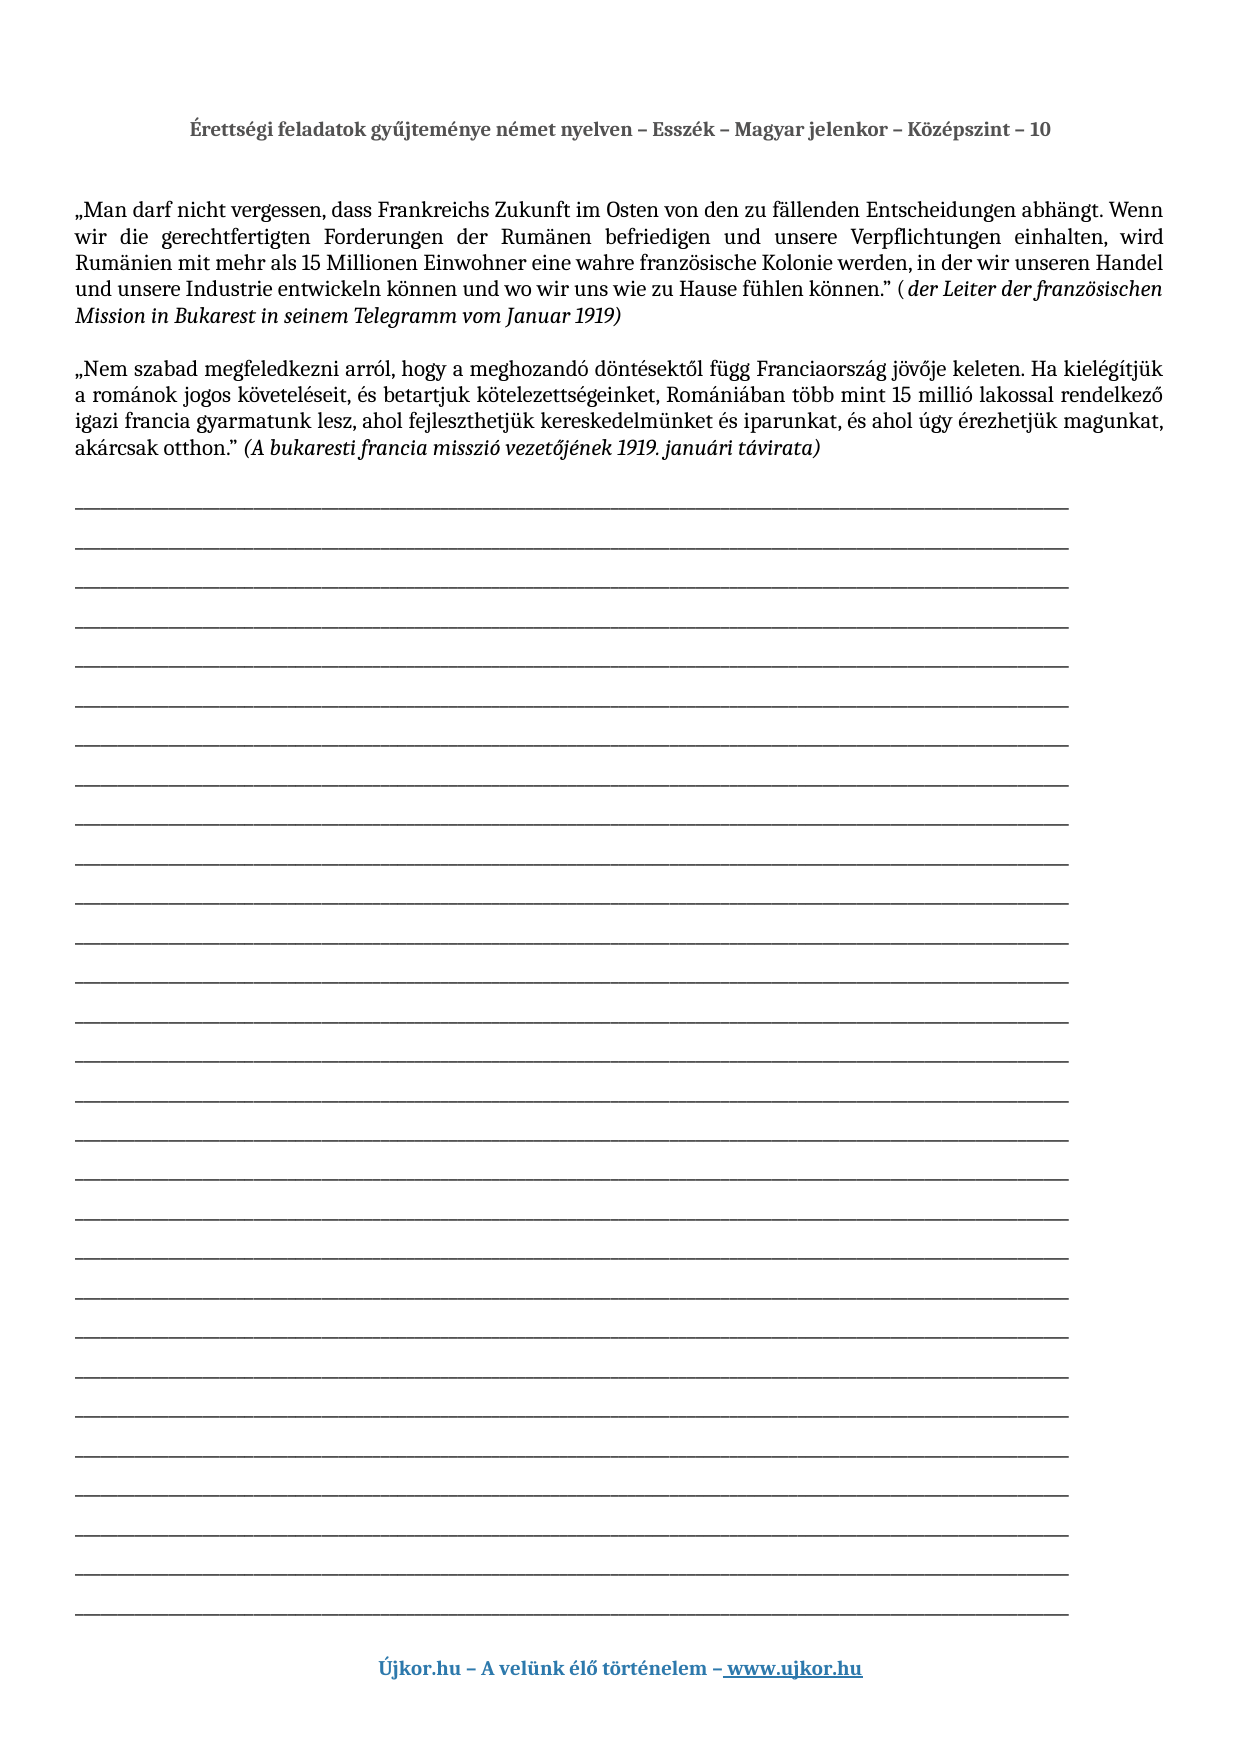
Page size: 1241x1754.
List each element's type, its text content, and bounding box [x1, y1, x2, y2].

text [75, 1553, 1165, 1579]
text „Nem szabad megfeledkezni arról, hogy a meghozandó döntésektől függ Franciaország jövője keleten. Ha kielégítjük a románok jogos követeléseit, és betartjuk kötelezettségeinket, Romániában több mint 15 millió lakossal rendelkező igazi francia gyarmatunk lesz, ahol fejleszthetjük kereskedelmünket és iparunkat, és ahol úgy érezhetjük magunkat, akárcsak otthon.” (A bukaresti francia misszió vezetőjének 1919. januári távirata) [75, 355, 1165, 461]
text _____________________________________________________________________________________________________________________ [75, 1000, 1165, 1027]
text _____________________________________________________________________________________________________________________ [75, 1356, 1165, 1382]
text _____________________________________________________________________________________________________________________ [75, 1237, 1165, 1263]
text _____________________________________________________________________________________________________________________ [75, 724, 1165, 750]
text _____________________________________________________________________________________________________________________ [75, 1198, 1165, 1224]
text _____________________________________________________________________________________________________________________ [75, 1474, 1165, 1500]
text _____________________________________________________________________________________________________________________ [75, 1277, 1165, 1303]
text _____________________________________________________________________________________________________________________ [75, 1513, 1165, 1540]
text _____________________________________________________________________________________________________________________ [75, 842, 1165, 869]
text _____________________________________________________________________________________________________________________ [75, 763, 1165, 790]
text _____________________________________________________________________________________________________________________ [75, 882, 1165, 908]
text _____________________________________________________________________________________________________________________ [75, 645, 1165, 671]
text _____________________________________________________________________________________________________________________ [75, 527, 1165, 553]
text _____________________________________________________________________________________________________________________ [75, 1316, 1165, 1342]
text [75, 1592, 1165, 1619]
text _____________________________________________________________________________________________________________________ [75, 1434, 1165, 1461]
text „Man darf nicht vergessen, dass Frankreichs Zukunft im Osten von den zu fällenden Entscheidungen abhängt. Wenn wir die gerechtfertigten Forderungen der Rumänen befriedigen und unsere Verpflichtungen einhalten, wird Rumänien mit mehr als 15 Millionen Einwohner eine wahre französische Kolonie werden, in der wir unseren Handel und unsere Industrie entwickeln können und wo wir uns wie zu Hause fühlen können.” (der Leiter der französischen Mission in Bukarest in seinem Telegramm vom Januar 1919) [75, 197, 1165, 329]
text _____________________________________________________________________________________________________________________ [75, 1158, 1165, 1184]
text _____________________________________________________________________________________________________________________ [75, 487, 1165, 513]
text _____________________________________________________________________________________________________________________ [75, 921, 1165, 948]
text _____________________________________________________________________________________________________________________ [75, 1119, 1165, 1145]
text _____________________________________________________________________________________________________________________ [75, 566, 1165, 592]
text _____________________________________________________________________________________________________________________ [75, 961, 1165, 987]
text _____________________________________________________________________________________________________________________ [75, 1079, 1165, 1106]
text _____________________________________________________________________________________________________________________ [75, 1395, 1165, 1421]
text _____________________________________________________________________________________________________________________ [75, 803, 1165, 829]
text _____________________________________________________________________________________________________________________ [75, 684, 1165, 711]
text _____________________________________________________________________________________________________________________ [75, 1040, 1165, 1066]
text _____________________________________________________________________________________________________________________ [75, 606, 1165, 632]
